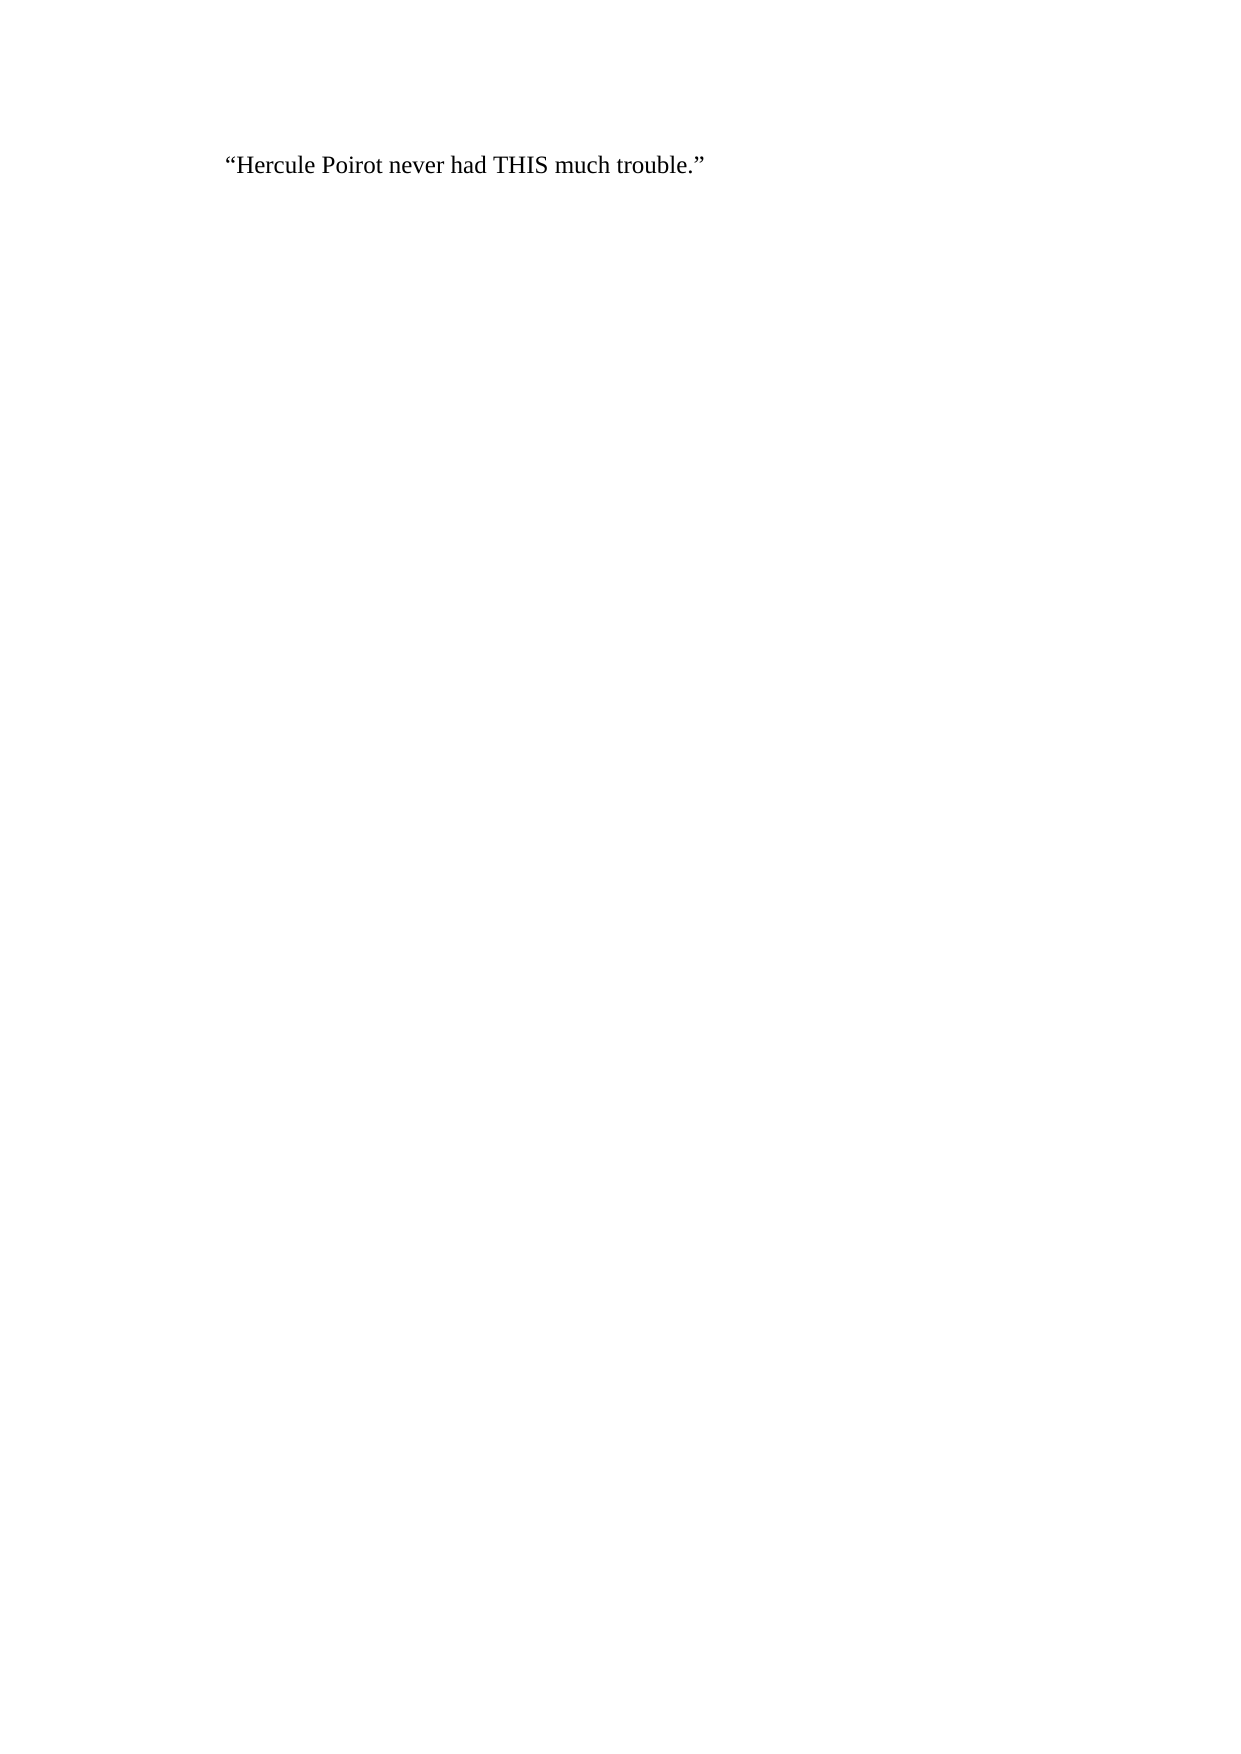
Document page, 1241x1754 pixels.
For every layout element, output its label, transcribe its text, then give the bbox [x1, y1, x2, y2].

text “Hercule Poirot never had THIS much trouble.” [150, 150, 1090, 179]
